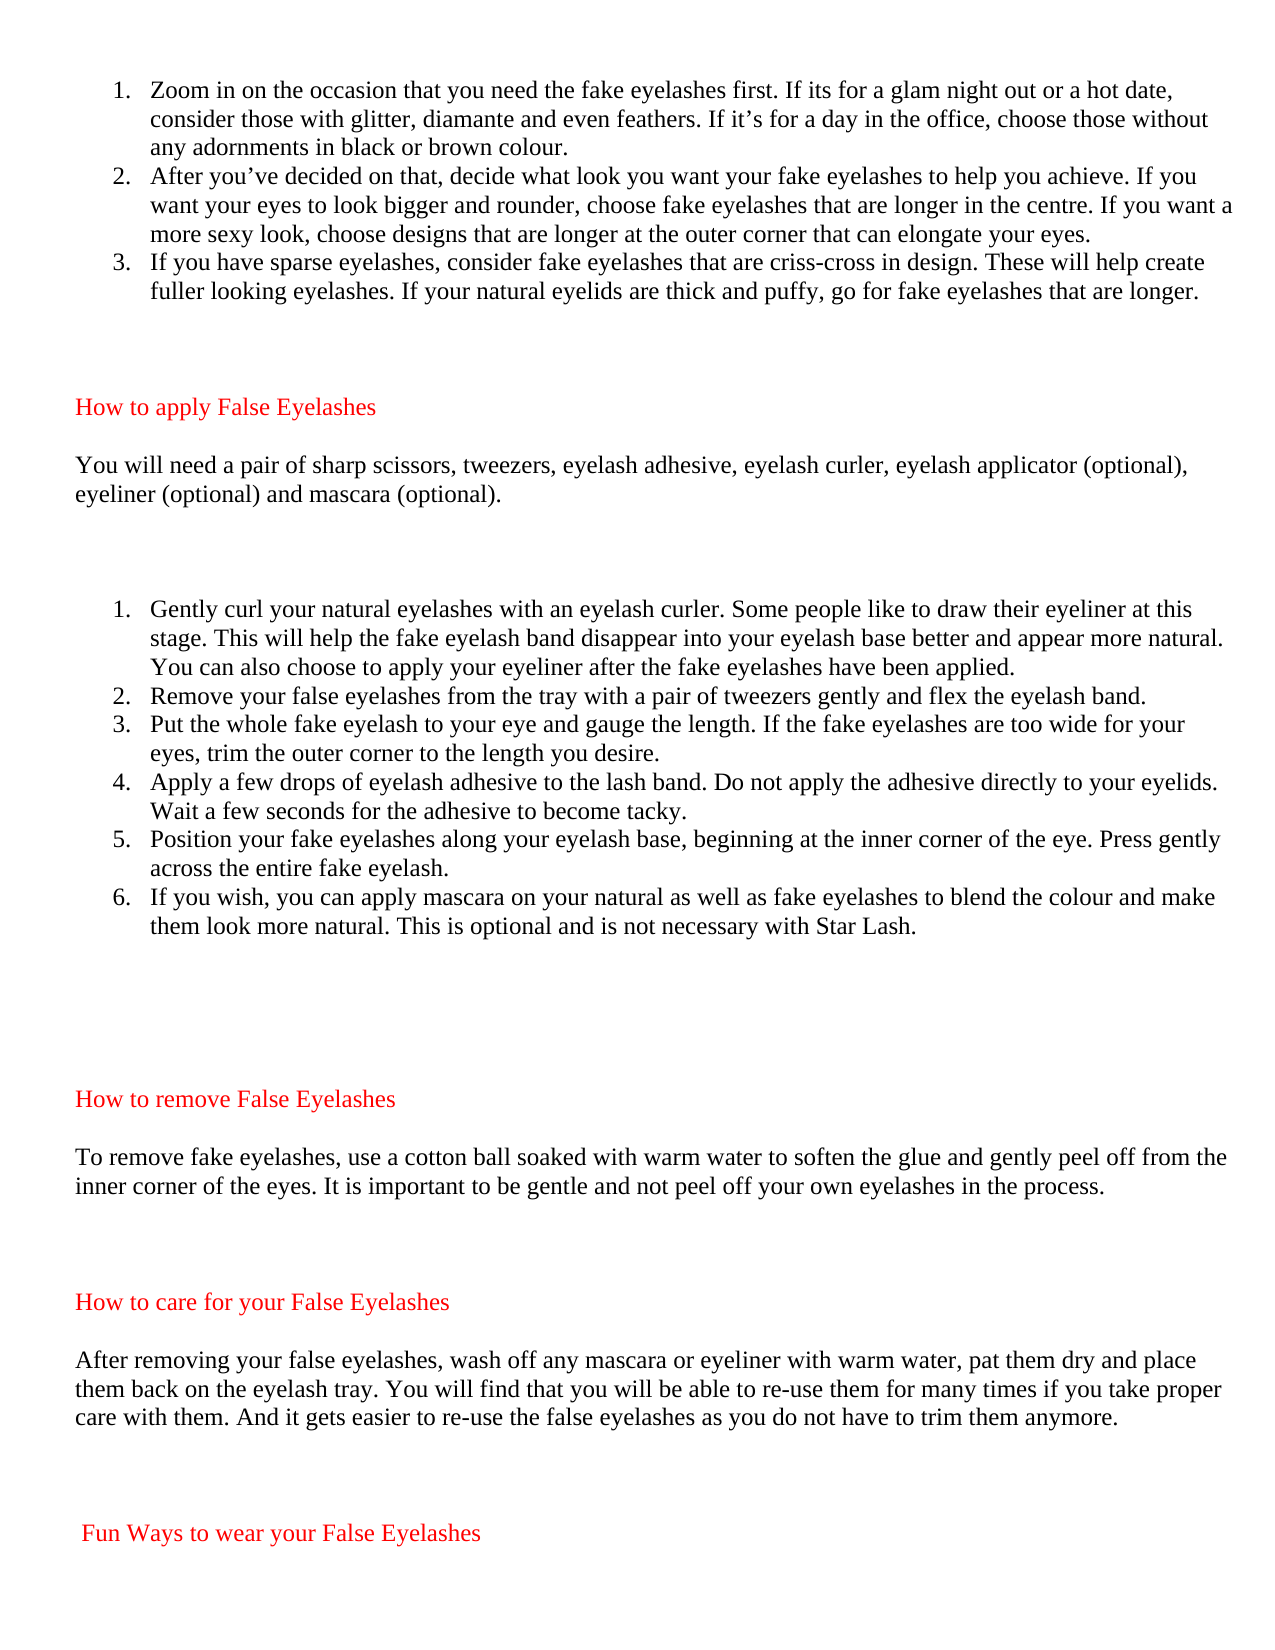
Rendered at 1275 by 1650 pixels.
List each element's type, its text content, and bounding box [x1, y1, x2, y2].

text To remove fake eyelashes, use a cotton ball soaked with warm water to soften the glue and gently peel off from the inner corner of the eyes. It is important to be gentle and not peel off your own eyelashes in the process. [75, 1142, 1237, 1200]
list If you have sparse eyelashes, consider fake eyelashes that are criss-cross in design. These will help create fuller looking eyelashes. If your natural eyelids are thick and puffy, go for fake eyelashes that are longer. [112, 247, 1237, 305]
list Zoom in on the occasion that you need the fake eyelashes first. If its for a glam night out or a hot date, consider those with glitter, diamante and even feathers. If it’s for a day in the office, choose those without any adornments in black or brown colour. [112, 75, 1237, 161]
list Position your fake eyelashes along your eyelash base, beginning at the inner corner of the eye. Press gently across the entire fake eyelash. [112, 824, 1237, 882]
list Gently curl your natural eyelashes with an eyelash curler. Some people like to draw their eyeliner at this stage. This will help the fake eyelash band disappear into your eyelash base better and appear more natural. You can also choose to apply your eyeliner after the fake eyelashes have been applied. [112, 594, 1237, 681]
text How to apply False Eyelashes [75, 392, 1237, 421]
list After you’ve decided on that, decide what look you want your fake eyelashes to help you achieve. If you want your eyes to look bigger and rounder, choose fake eyelashes that are longer in the centre. If you want a more sexy look, choose designs that are longer at the outer corner that can elongate your eyes. [112, 161, 1237, 247]
text How to remove False Eyelashes [75, 1084, 1237, 1113]
list Put the whole fake eyelash to your eye and gauge the length. If the fake eyelashes are too wide for your eyes, trim the outer corner to the length you desire. [112, 709, 1237, 767]
text You will need a pair of sharp scissors, tweezers, eyelash adhesive, eyelash curler, eyelash applicator (optional), eyeliner (optional) and mascara (optional). [75, 450, 1237, 507]
text After removing your false eyelashes, wash off any mascara or eyeliner with warm water, pat them dry and place them back on the eyelash tray. You will find that you will be able to re-use them for many times if you take proper care with them. And it gets easier to re-use the false eyelashes as you do not have to trim them anymore. [75, 1345, 1237, 1431]
list Apply a few drops of eyelash adhesive to the lash band. Do not apply the adhesive directly to your eyelids. Wait a few seconds for the adhesive to become tacky. [112, 767, 1237, 824]
text Fun Ways to wear your False Eyelashes [75, 1518, 1237, 1547]
list Remove your false eyelashes from the tray with a pair of tweezers gently and flex the eyelash band. [112, 681, 1237, 709]
text How to care for your False Eyelashes [75, 1287, 1237, 1316]
list If you wish, you can apply mascara on your natural as well as fake eyelashes to blend the colour and make them look more natural. This is optional and is not necessary with Star Lash. [112, 882, 1237, 939]
